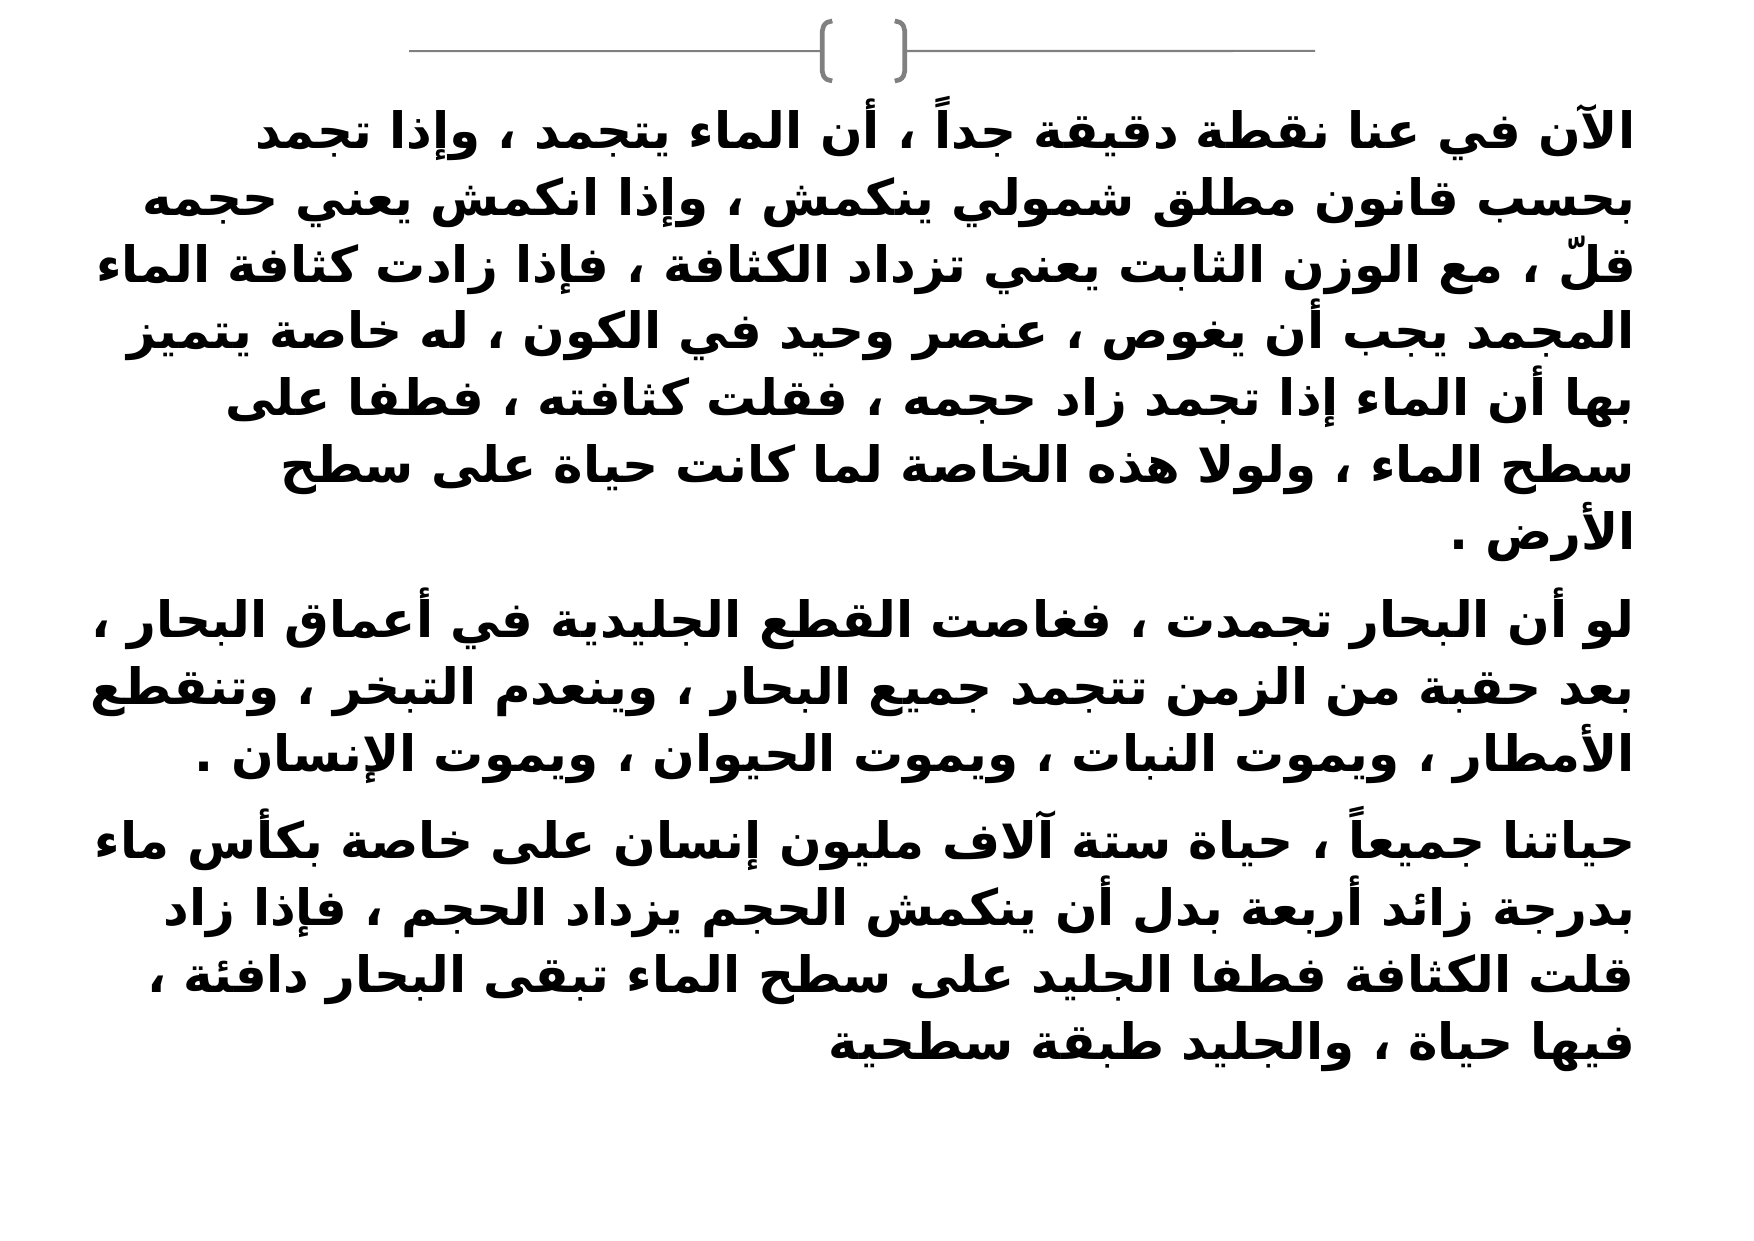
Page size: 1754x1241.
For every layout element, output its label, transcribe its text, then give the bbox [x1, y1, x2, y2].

text لو أن البحار تجمدت ، فغاصت القطع الجليدية في أعماق البحار ، بعد حقبة من الزمن تتجمد جميع البحار ، وينعدم التبخر ، وتنقطع الأمطار ، ويموت النبات ، ويموت الحيوان ، ويموت الإنسان . [89, 591, 1636, 783]
text حياتنا جميعاً ، حياة ستة آلاف مليون إنسان على خاصة بكأس ماء بدرجة زائد أربعة بدل أن ينكمش الحجم يزداد الحجم ، فإذا زاد قلت الكثافة فطفا الجليد على سطح الماء تبقى البحار دافئة ، فيها حياة ، والجليد طبقة سطحية [89, 812, 1636, 1071]
text الآن في عنا نقطة دقيقة جداً ، أن الماء يتجمد ، وإذا تجمد بحسب قانون مطلق شمولي ينكمش ، وإذا انكمش يعني حجمه قلّ ، مع الوزن الثابت يعني تزداد الكثافة ، فإذا زادت كثافة الماء المجمد يجب أن يغوص ، عنصر وحيد في الكون ، له خاصة يتميز بها أن الماء إذا تجمد زاد حجمه ، فقلت كثافته ، فطفا على سطح الماء ، ولولا هذه الخاصة لما كانت حياة على سطح الأرض . [89, 102, 1636, 561]
